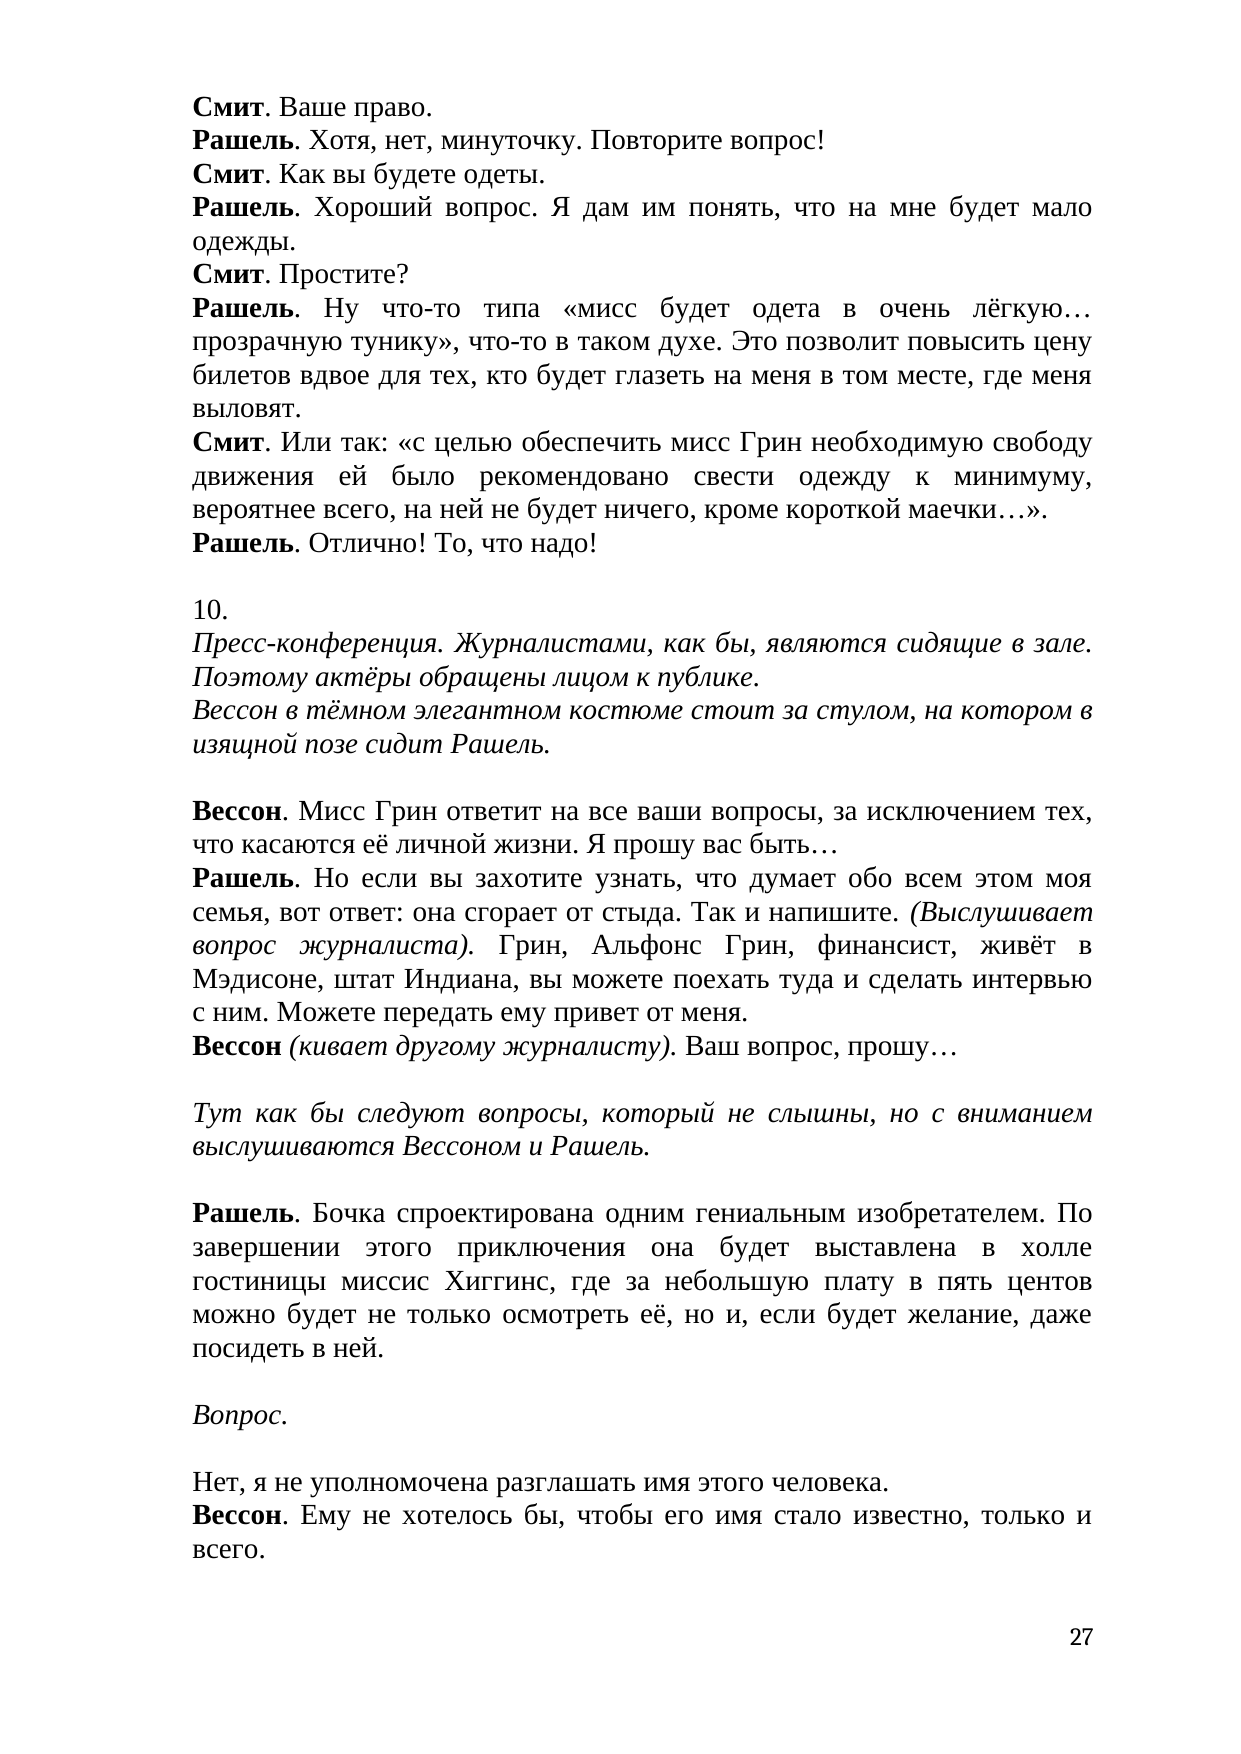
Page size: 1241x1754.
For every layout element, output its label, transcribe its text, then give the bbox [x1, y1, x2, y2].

text Рашель. Бочка спроектирована одним гениальным изобретателем. По завершении этого приключения она будет выставлена в холле гостиницы миссис Хиггинс, где за небольшую плату в пять центов можно будет не только осмотреть её, но и, если будет желание, даже посидеть в ней. [192, 1196, 1093, 1363]
text Рашель. Хороший вопрос. Я дам им понять, что на мне будет мало одежды. [192, 189, 1093, 256]
text Рашель. Но если вы захотите узнать, что думает обо всем этом моя семья, вот ответ: она сгорает от стыда. Так и напишите. (Выслушивает вопрос журналиста). Грин, Альфонс Грин, финансист, живёт в Мэдисоне, штат Индиана, вы можете поехать туда и сделать интервью с ним. Можете передать ему привет от меня. [192, 860, 1093, 1028]
text Рашель. Ну что-то типа «мисс будет одета в очень лёгкую… прозрачную тунику», что-то в таком духе. Это позволит повысить цену билетов вдвое для тех, кто будет глазеть на меня в том месте, где меня выловят. [192, 290, 1093, 424]
text Рашель. Хотя, нет, минуточку. Повторите вопрос! [192, 122, 1093, 156]
text Смит. Как вы будете одеты. [192, 156, 1093, 189]
text Рашель. Отлично! То, что надо! [192, 525, 1093, 558]
text Вессон в тёмном элегантном костюме стоит за стулом, на котором в изящной позе сидит Рашель. [192, 692, 1093, 759]
text Смит. Или так: «с целью обеспечить мисс Грин необходимую свободу движения ей было рекомендовано свести одежду к минимуму, вероятнее всего, на ней не будет ничего, кроме короткой маечки…». [192, 424, 1093, 525]
text Вессон. Мисс Грин ответит на все ваши вопросы, за исключением тех, что касаются её личной жизни. Я прошу вас быть… [192, 793, 1093, 860]
text Вессон (кивает другому журналисту). Ваш вопрос, прошу… [192, 1028, 1093, 1061]
text Вопрос. [192, 1397, 1093, 1430]
text Пресс-конференция. Журналистами, как бы, являются сидящие в зале. Поэтому актёры обращены лицом к публике. [192, 625, 1093, 692]
text Вессон. Ему не хотелось бы, чтобы его имя стало известно, только и всего. [192, 1497, 1093, 1564]
text Смит. Ваше право. [192, 89, 1093, 122]
text Тут как бы следуют вопросы, который не слышны, но с вниманием выслушиваются Вессоном и Рашель. [192, 1095, 1093, 1162]
text Смит. Простите? [192, 256, 1093, 290]
text Нет, я не уполномочена разглашать имя этого человека. [192, 1464, 1093, 1497]
text 10. [192, 592, 1093, 625]
